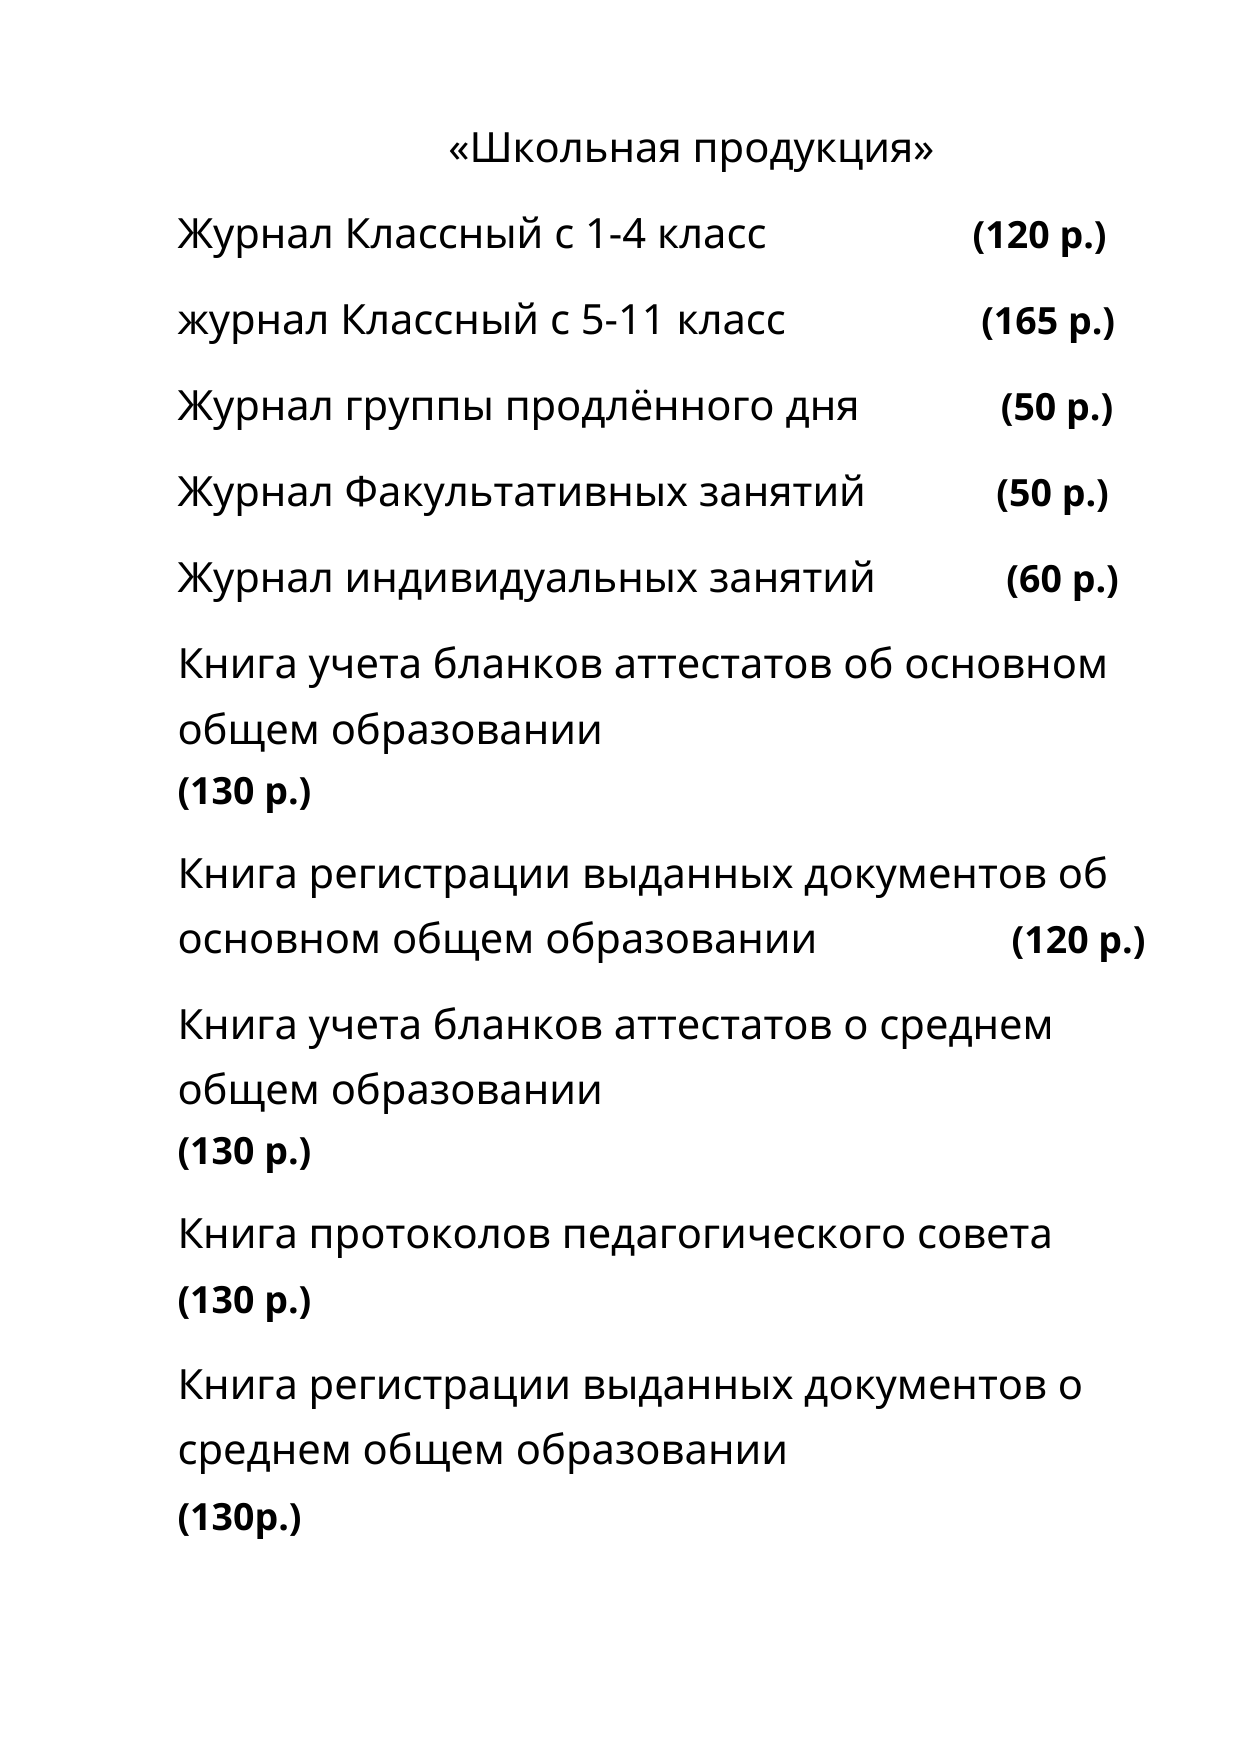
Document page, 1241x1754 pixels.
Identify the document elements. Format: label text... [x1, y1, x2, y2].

text Книга учета бланков аттестатов об основном общем образовании (130 р.) [177, 634, 1152, 815]
text Книга учета бланков аттестатов о среднем общем образовании (130 р.) [177, 995, 1152, 1175]
text Журнал Классный с 1-4 класс (120 р.) [177, 204, 1152, 261]
text Журнал индивидуальных занятий (60 р.) [177, 548, 1152, 605]
text Книга регистрации выданных документов об основном общем образовании (120 р.) [177, 843, 1152, 965]
text Журнал Факультативных занятий (50 р.) [177, 462, 1152, 519]
text Книга протоколов педагогического совета (130 р.) [177, 1204, 1152, 1326]
text журнал Классный с 5-11 класс (165 р.) [177, 290, 1152, 347]
text Журнал группы продлённого дня (50 р.) [177, 376, 1152, 433]
text Книга регистрации выданных документов о среднем общем образовании (130р.) [177, 1355, 1152, 1542]
text «Школьная продукция» [177, 118, 1152, 175]
